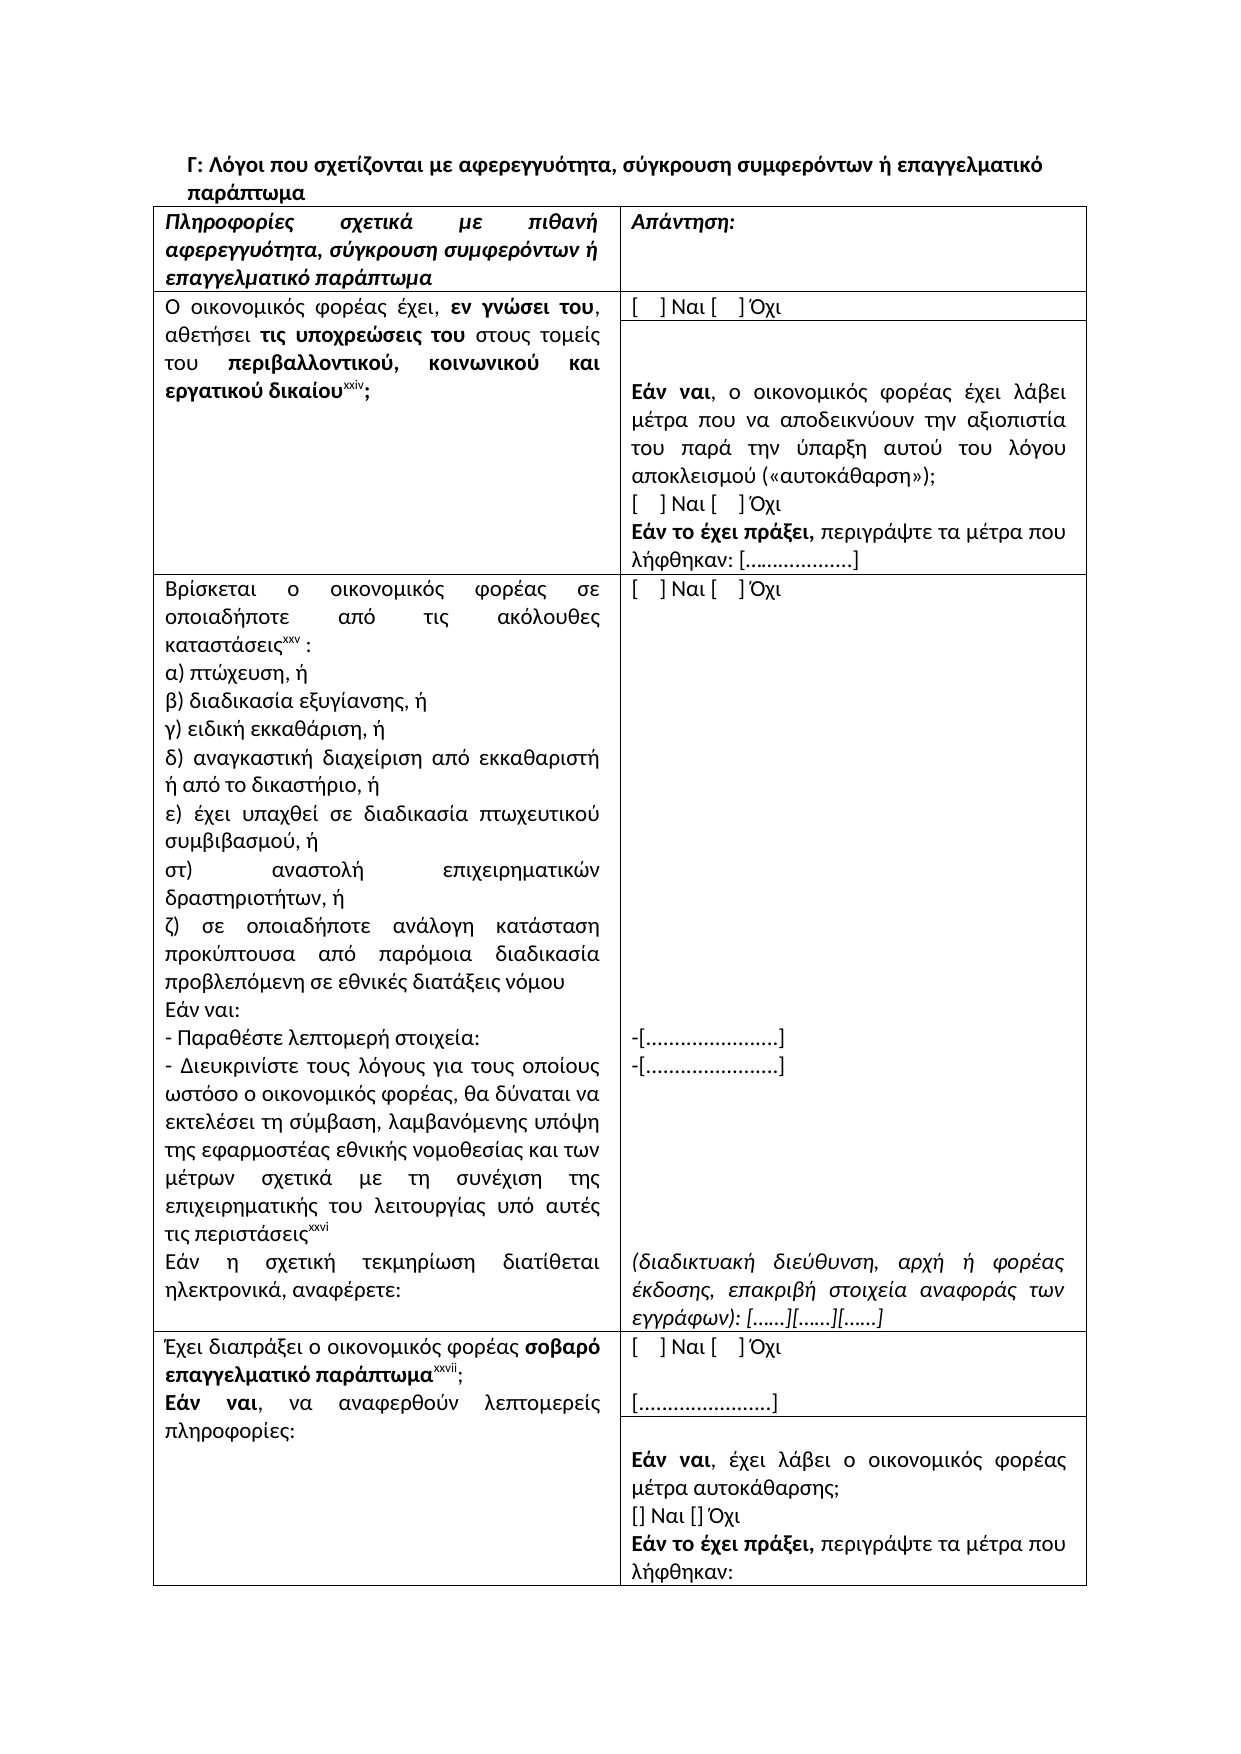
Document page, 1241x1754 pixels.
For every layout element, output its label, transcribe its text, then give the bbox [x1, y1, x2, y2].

table_header Απάντηση: [621, 207, 1086, 291]
table_cell Βρίσκεται ο οικονομικός φορέας σε οποιαδήποτε από τις ακόλουθες καταστάσεις : α) πτώχευση, ή β) διαδικασία εξυγίανσης, ή γ) ειδική εκκαθάριση, ή δ) αναγκαστική διαχείριση από εκκαθαριστή ή από το δικαστήριο, ή ε) έχει υπαχθεί σε διαδικασία πτωχευτικού συμβιβασμού, ή στ) αναστολή επιχειρηματικών δραστηριοτήτων, ή ζ) σε οποιαδήποτε ανάλογη κατάσταση προκύπτουσα από παρόμοια διαδικασία προβλεπόμενη σε εθνικές διατάξεις νόμου Εάν ναι: - Παραθέστε λεπτομερή στοιχεία: - Διευκρινίστε τους λόγους για τους οποίους ωστόσο ο οικονομικός φορέας, θα δύναται να εκτελέσει τη σύμβαση, λαμβανόμενης υπόψη της εφαρμοστέας εθνικής νομοθεσίας και των μέτρων σχετικά με τη συνέχιση της επιχειρηματικής του λειτουργίας υπό αυτές τις περιστάσεις Εάν η σχετική τεκμηρίωση διατίθεται ηλεκτρονικά, αναφέρετε: [154, 575, 620, 1331]
table_cell Ο οικονομικός φορέας έχει, εν γνώσει του, αθετήσει τις υποχρεώσεις του στους τομείς του περιβαλλοντικού, κοινωνικού και εργατικού δικαίου; [154, 292, 620, 573]
text Γ: Λόγοι που σχετίζονται με αφερεγγυότητα, σύγκρουση συμφερόντων ή επαγγελματικό παράπτωμα [187, 150, 1044, 206]
table_cell Εάν ναι, ο οικονομικός φορέας έχει λάβει μέτρα που να αποδεικνύουν την αξιοπιστία του παρά την ύπαρξη αυτού του λόγου αποκλεισμού («αυτοκάθαρση»); [ ] Ναι [ ] Όχι Εάν το έχει πράξει, περιγράψτε τα μέτρα που λήφθηκαν: […….............] [621, 321, 1086, 573]
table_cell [621, 1417, 1086, 1585]
table_header Πληροφορίες σχετικά με πιθανή αφερεγγυότητα, σύγκρουση συμφερόντων ή επαγγελματικό παράπτωμα [154, 207, 620, 291]
table_cell Έχει διαπράξει ο οικονομικός φορέας σοβαρό επαγγελματικό παράπτωμα; Εάν ναι, να αναφερθούν λεπτομερείς πληροφορίες: [154, 1332, 620, 1585]
table_cell [ ] Ναι [ ] Όχι [.......................] [621, 1332, 1086, 1416]
table_cell [ ] Ναι [ ] Όχι [621, 292, 1086, 320]
table_cell [ ] Ναι [ ] Όχι -[.......................] -[.......................] (διαδικτυακή διεύθυνση, αρχή ή φορέας έκδοσης, επακριβή στοιχεία αναφοράς των εγγράφων): [……][……][……] [621, 575, 1086, 1331]
